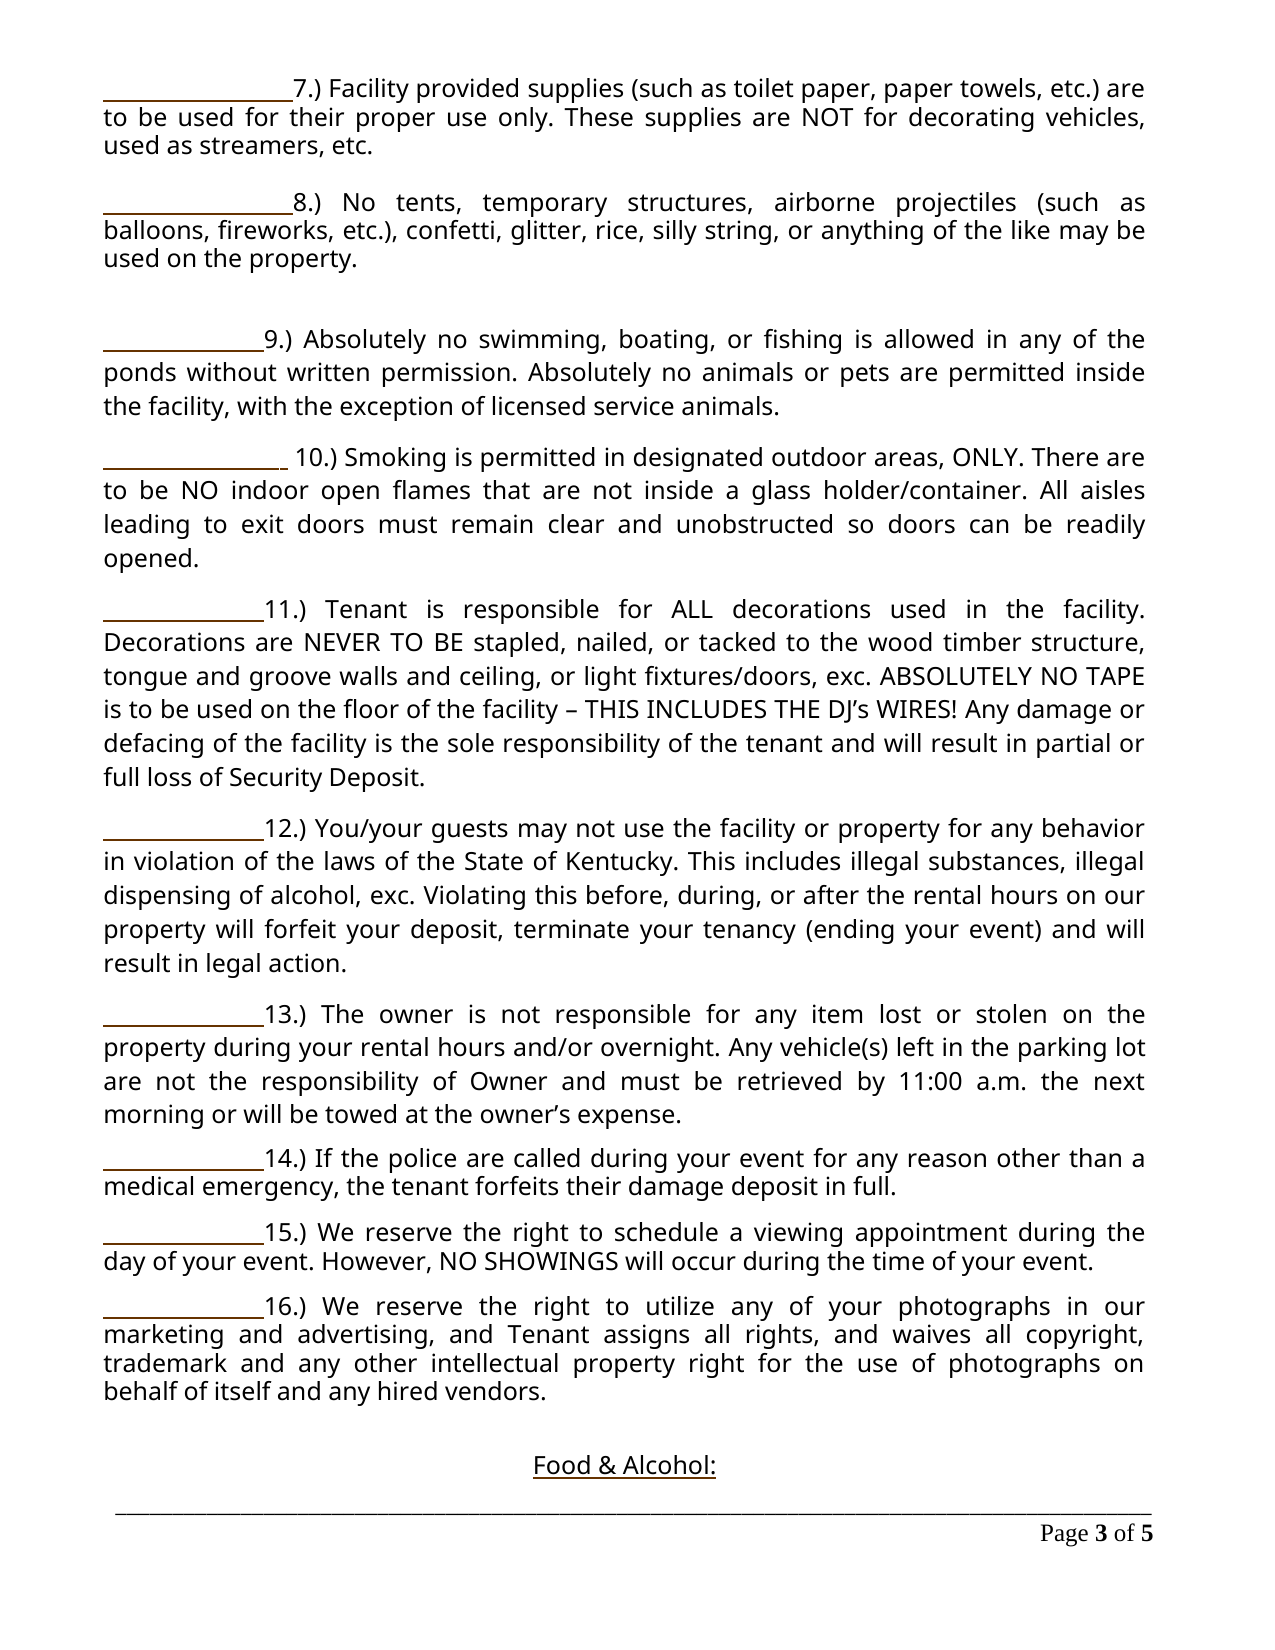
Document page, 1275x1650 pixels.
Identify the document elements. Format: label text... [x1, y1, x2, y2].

text 14.) If the police are called during your event for any reason other than a medical emergency, the tenant forfeits their damage deposit in full. [103, 1145, 1146, 1202]
text 13.) The owner is not responsible for any item lost or stolen on the property during your rental hours and/or overnight. Any vehicle(s) left in the parking lot are not the responsibility of Owner and must be retrieved by 11:00 a.m. the next morning or will be towed at the owner’s expense. [103, 996, 1146, 1131]
text 11.) Tenant is responsible for ALL decorations used in the facility. Decorations are NEVER TO BE stapled, nailed, or tacked to the wood timber structure, tongue and groove walls and ceiling, or light fixtures/doors, exc. ABSOLUTELY NO TAPE is to be used on the floor of the facility – THIS INCLUDES THE DJ’s WIRES! Any damage or defacing of the facility is the sole responsibility of the tenant and will result in partial or full loss of Security Deposit. [103, 591, 1146, 794]
text Food & Alcohol: [103, 1454, 1146, 1483]
text 9.) Absolutely no swimming, boating, or fishing is allowed in any of the ponds without written permission. Absolutely no animals or pets are permitted inside the facility, with the exception of licensed service animals. [103, 321, 1146, 422]
text 12.) You/your guests may not use the facility or property for any behavior in violation of the laws of the State of Kentucky. This includes illegal substances, illegal dispensing of alcohol, exc. Violating this before, during, or after the rental hours on our property will forfeit your deposit, terminate your tenancy (ending your event) and will result in legal action. [103, 811, 1146, 979]
text 15.) We reserve the right to schedule a viewing appointment during the day of your event. However, NO SHOWINGS will occur during the time of your event. [103, 1218, 1146, 1276]
text 10.) Smoking is permitted in designated outdoor areas, ONLY. There are to be NO indoor open flames that are not inside a glass holder/container. All aisles leading to exit doors must remain clear and unobstructed so doors can be readily opened. [103, 439, 1146, 574]
text 8.) No tents, temporary structures, airborne projectiles (such as balloons, fireworks, etc.), confetti, glitter, rice, silly string, or anything of the like may be used on the property. [103, 188, 1146, 273]
text 16.) We reserve the right to utilize any of your photographs in our marketing and advertising, and Tenant assigns all rights, and waives all copyright, trademark and any other intellectual property right for the use of photographs on behalf of itself and any hired vendors. [103, 1293, 1146, 1406]
text 7.) Facility provided supplies (such as toilet paper, paper towels, etc.) are to be used for their proper use only. These supplies are NOT for decorating vehicles, used as streamers, etc. [103, 75, 1146, 160]
